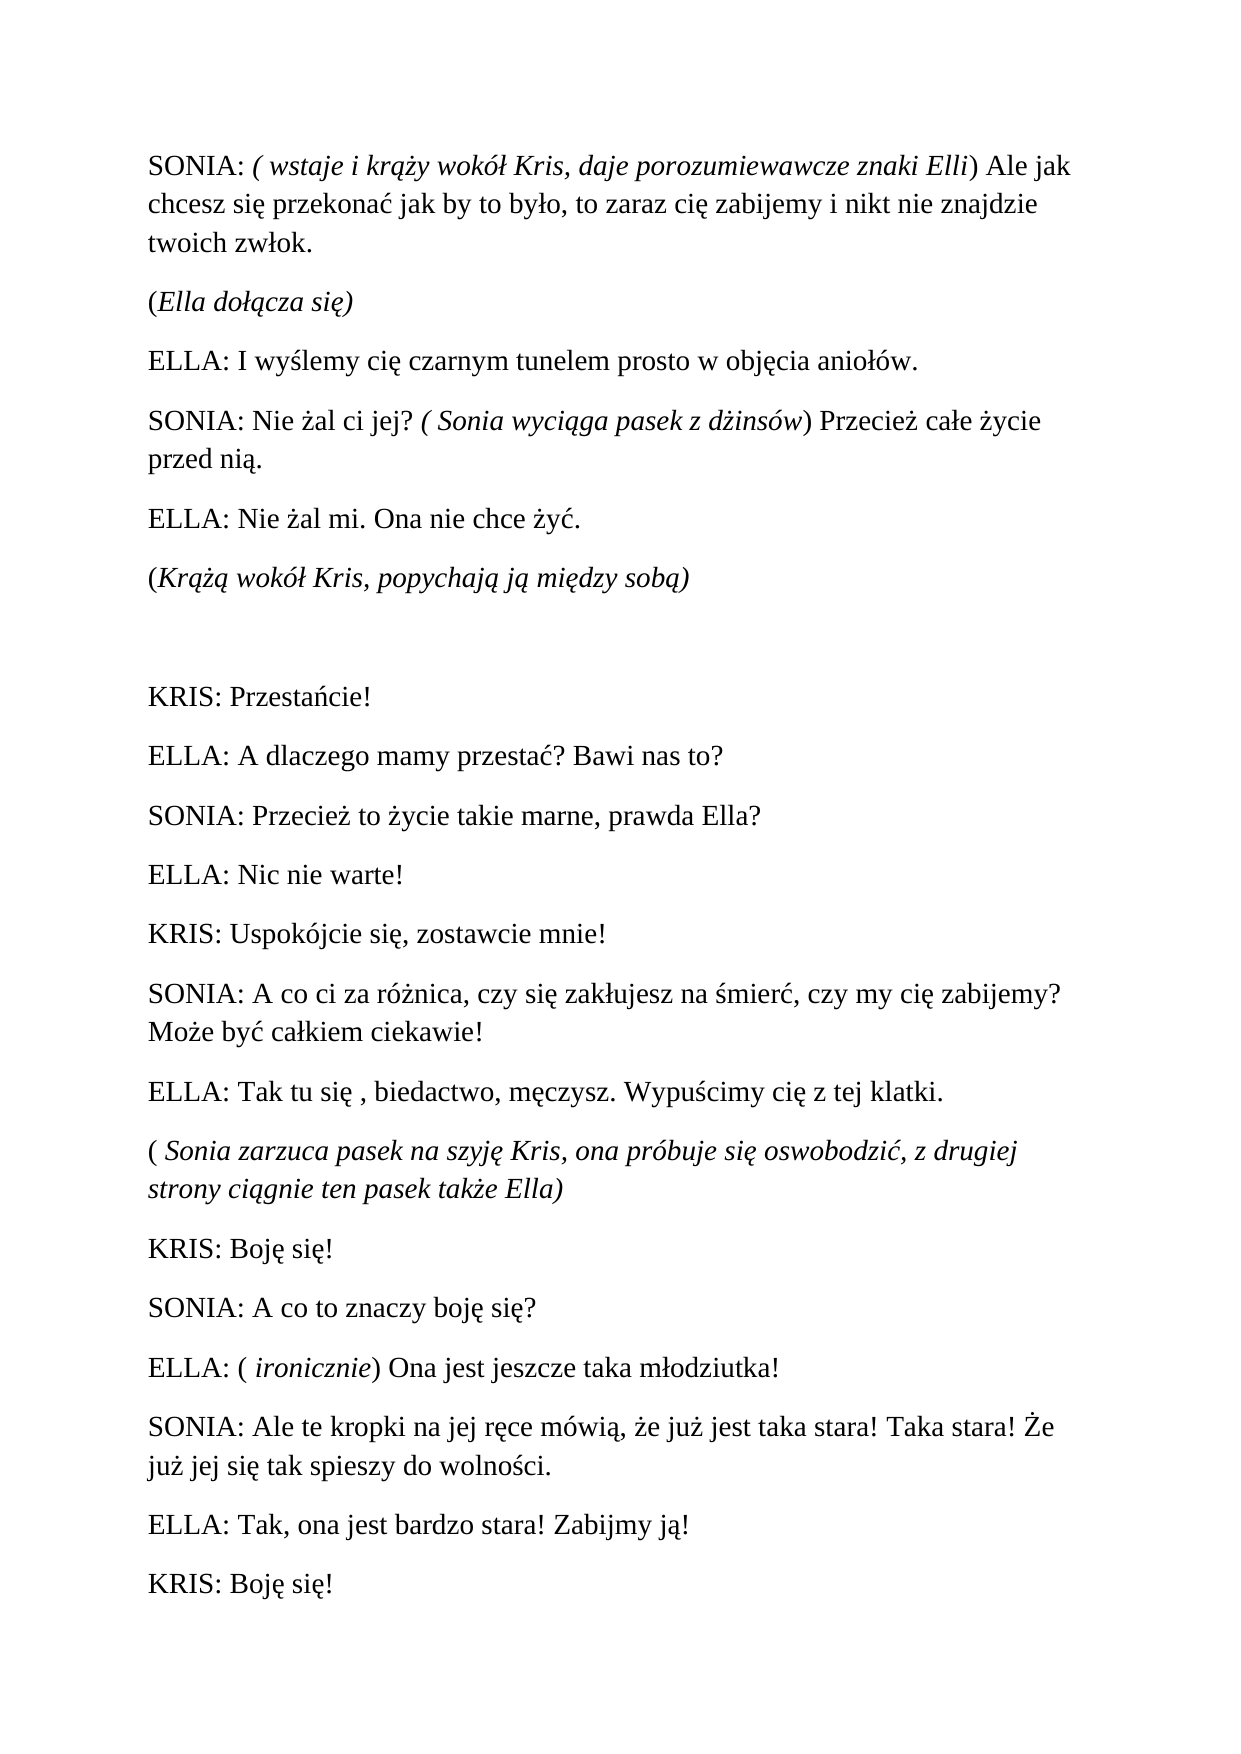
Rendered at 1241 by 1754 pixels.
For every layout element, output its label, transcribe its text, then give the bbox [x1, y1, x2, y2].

text ELLA: Tak tu się , biedactwo, męczysz. Wypuścimy cię z tej klatki. [148, 1074, 1093, 1107]
text ELLA: A dlaczego mamy przestać? Bawi nas to? [148, 738, 1093, 772]
text ELLA: Nie żal mi. Ona nie chce żyć. [148, 501, 1093, 534]
text (Ella dołącza się) [148, 284, 1093, 318]
text SONIA: Ale te kropki na jej ręce mówią, że już jest taka stara! Taka stara! Że już jej się tak spieszy do wolności. [148, 1409, 1093, 1481]
text SONIA: Nie żal ci jej? ( Sonia wyciąga pasek z dżinsów) Przecież całe życie przed nią. [148, 403, 1093, 475]
text ( Sonia zarzuca pasek na szyję Kris, ona próbuje się oswobodzić, z drugiej strony ciągnie ten pasek także Ella) [148, 1133, 1093, 1205]
text ELLA: I wyślemy cię czarnym tunelem prosto w objęcia aniołów. [148, 343, 1093, 377]
text SONIA: Przecież to życie takie marne, prawda Ella? [148, 798, 1093, 831]
text KRIS: Boję się! [148, 1231, 1093, 1264]
text ELLA: ( ironicznie) Ona jest jeszcze taka młodziutka! [148, 1350, 1093, 1383]
text KRIS: Boję się! [148, 1566, 1093, 1600]
text KRIS: Przestańcie! [148, 679, 1093, 712]
text KRIS: Uspokójcie się, zostawcie mnie! [148, 916, 1093, 950]
text SONIA: ( wstaje i krąży wokół Kris, daje porozumiewawcze znaki Elli) Ale jak chcesz się przekonać jak by to było, to zaraz cię zabijemy i nikt nie znajdzie twoich zwłok. [148, 148, 1093, 258]
text (Krążą wokół Kris, popychają ją między sobą) [148, 560, 1093, 594]
text SONIA: A co to znaczy boję się? [148, 1290, 1093, 1324]
text ELLA: Tak, ona jest bardzo stara! Zabijmy ją! [148, 1507, 1093, 1541]
text ELLA: Nic nie warte! [148, 857, 1093, 891]
text SONIA: A co ci za różnica, czy się zakłujesz na śmierć, czy my cię zabijemy? Może być całkiem ciekawie! [148, 976, 1093, 1048]
